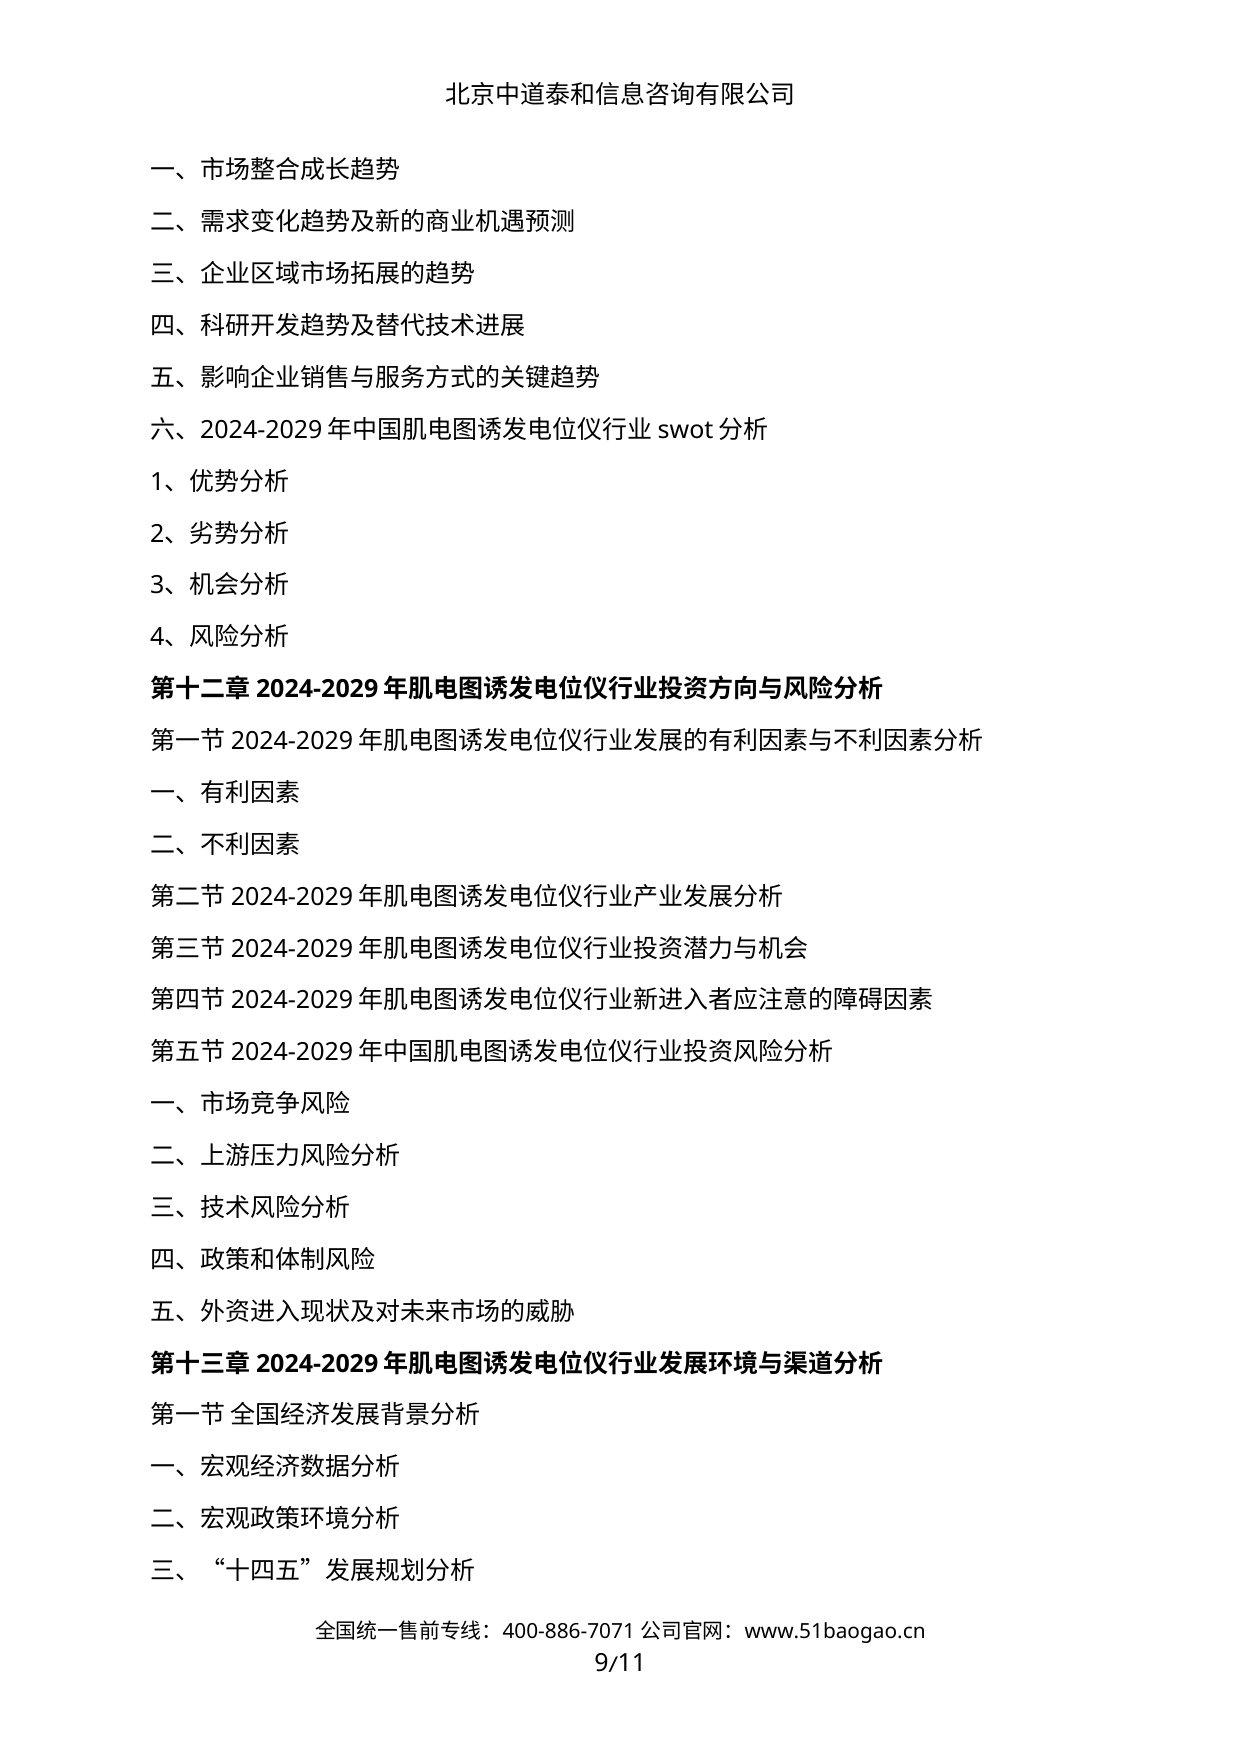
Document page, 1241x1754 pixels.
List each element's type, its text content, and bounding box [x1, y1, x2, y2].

text 4、风险分析 [150, 617, 1090, 653]
text 四、政策和体制风险 [150, 1239, 1090, 1276]
text 第五节 2024-2029年中国肌电图诱发电位仪行业投资风险分析 [150, 1032, 1090, 1068]
text 1、优势分析 [150, 461, 1090, 497]
text 五、外资进入现状及对未来市场的威胁 [150, 1291, 1090, 1327]
text 3、机会分析 [150, 565, 1090, 601]
text 二、需求变化趋势及新的商业机遇预测 [150, 202, 1090, 238]
text 第一节 2024-2029年肌电图诱发电位仪行业发展的有利因素与不利因素分析 [150, 721, 1090, 757]
text 一、市场整合成长趋势 [150, 150, 1090, 186]
text 五、影响企业销售与服务方式的关键趋势 [150, 357, 1090, 394]
text 第二节 2024-2029年肌电图诱发电位仪行业产业发展分析 [150, 876, 1090, 912]
text 2、劣势分析 [150, 513, 1090, 549]
text 一、宏观经济数据分析 [150, 1447, 1090, 1483]
text 第十二章 2024-2029年肌电图诱发电位仪行业投资方向与风险分析 [150, 669, 1090, 705]
text 三、技术风险分析 [150, 1187, 1090, 1224]
text 一、市场竞争风险 [150, 1084, 1090, 1120]
text 一、有利因素 [150, 772, 1090, 809]
text 二、上游压力风险分析 [150, 1136, 1090, 1172]
text 三、“十四五”发展规划分析 [150, 1551, 1090, 1587]
text 三、企业区域市场拓展的趋势 [150, 254, 1090, 290]
text 第三节 2024-2029年肌电图诱发电位仪行业投资潜力与机会 [150, 928, 1090, 964]
text 六、2024-2029年中国肌电图诱发电位仪行业swot分析 [150, 409, 1090, 446]
text 第四节 2024-2029年肌电图诱发电位仪行业新进入者应注意的障碍因素 [150, 980, 1090, 1016]
text 第一节 全国经济发展背景分析 [150, 1395, 1090, 1431]
text 二、宏观政策环境分析 [150, 1499, 1090, 1535]
text 第十三章 2024-2029年肌电图诱发电位仪行业发展环境与渠道分析 [150, 1343, 1090, 1379]
text 二、不利因素 [150, 824, 1090, 861]
text 四、科研开发趋势及替代技术进展 [150, 306, 1090, 342]
